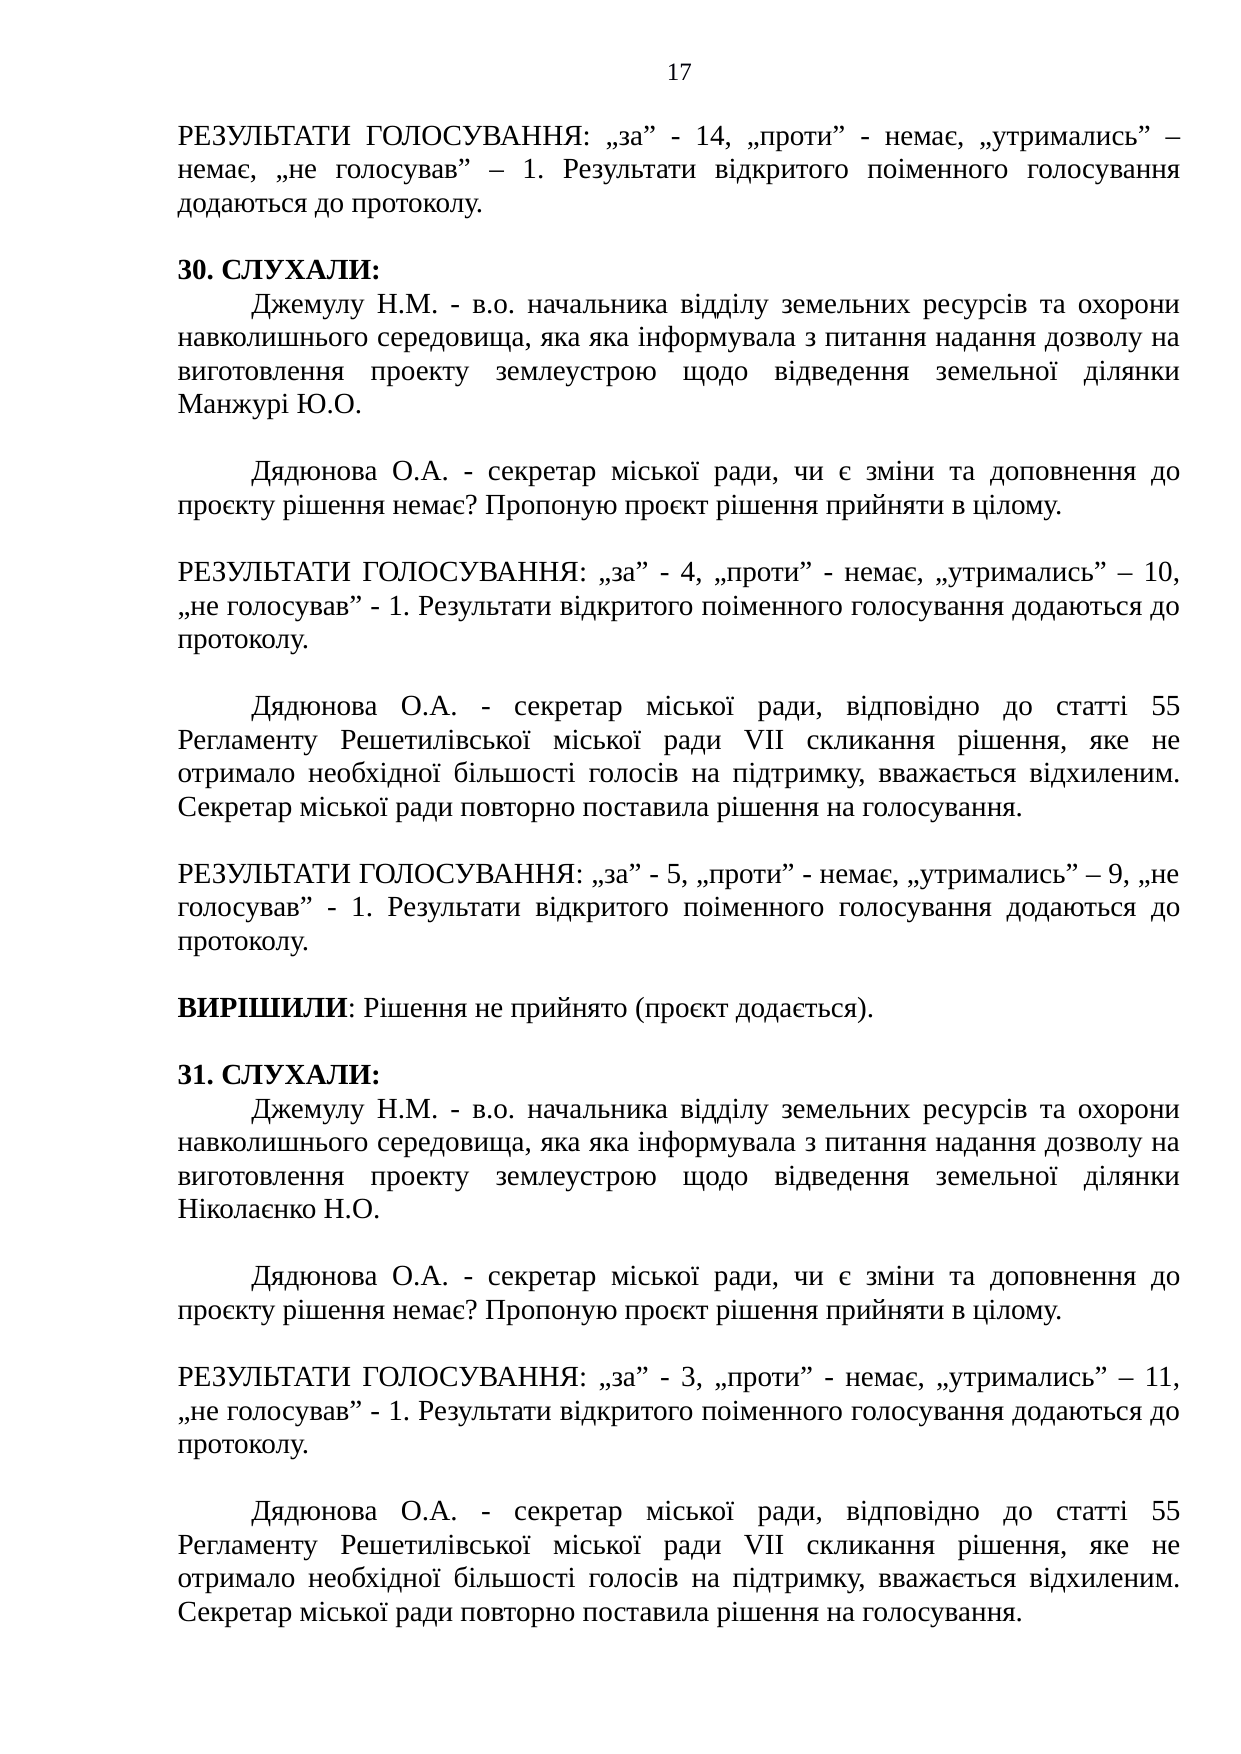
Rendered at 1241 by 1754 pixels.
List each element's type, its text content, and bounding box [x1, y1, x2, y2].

text Дядюнова О.А. - секретар міської ради, відповідно до статті 55 Регламенту Решетилівської міської ради VII скликання рішення, яке не отримало необхідної більшості голосів на підтримку, вважається відхиленим. Секретар міської ради повторно поставила рішення на голосування. [177, 688, 1181, 822]
text Дядюнова О.А. - секретар міської ради, чи є зміни та доповнення до проєкту рішення немає? Пропоную проєкт рішення прийняти в цілому. [177, 1258, 1181, 1326]
text 31. СЛУХАЛИ: [177, 1057, 1181, 1091]
text Джемулу Н.М. - в.о. начальника відділу земельних ресурсів та охорони навколишнього середовища, яка яка інформувала з питання надання дозволу на виготовлення проекту землеустрою щодо відведення земельної ділянки Манжурі Ю.О. [177, 286, 1181, 420]
text РЕЗУЛЬТАТИ ГОЛОСУВАННЯ: „за” - 3, „проти” - немає, „утримались” – 11, „не голосував” - 1. Результати відкритого поіменного голосування додаються до протоколу. [177, 1359, 1181, 1460]
text Джемулу Н.М. - в.о. начальника відділу земельних ресурсів та охорони навколишнього середовища, яка яка інформувала з питання надання дозволу на виготовлення проекту землеустрою щодо відведення земельної ділянки Ніколаєнко Н.О. [177, 1091, 1181, 1225]
text Дядюнова О.А. - секретар міської ради, відповідно до статті 55 Регламенту Решетилівської міської ради VII скликання рішення, яке не отримало необхідної більшості голосів на підтримку, вважається відхиленим. Секретар міської ради повторно поставила рішення на голосування. [177, 1493, 1181, 1627]
text РЕЗУЛЬТАТИ ГОЛОСУВАННЯ: „за” - 5, „проти” - немає, „утримались” – 9, „не голосував” - 1. Результати відкритого поіменного голосування додаються до протоколу. [177, 856, 1181, 957]
text РЕЗУЛЬТАТИ ГОЛОСУВАННЯ: „за” - 4, „проти” - немає, „утримались” – 10, „не голосував” - 1. Результати відкритого поіменного голосування додаються до протоколу. [177, 554, 1181, 655]
text РЕЗУЛЬТАТИ ГОЛОСУВАННЯ: „за” - 14, „проти” - немає, „утримались” – немає, „не голосував” – 1. Результати відкритого поіменного голосування додаються до протоколу. [177, 118, 1181, 219]
text 30. СЛУХАЛИ: [177, 252, 1181, 286]
text ВИРІШИЛИ: Рішення не прийнято (проєкт додається). [177, 990, 1181, 1024]
text Дядюнова О.А. - секретар міської ради, чи є зміни та доповнення до проєкту рішення немає? Пропоную проєкт рішення прийняти в цілому. [177, 453, 1181, 521]
